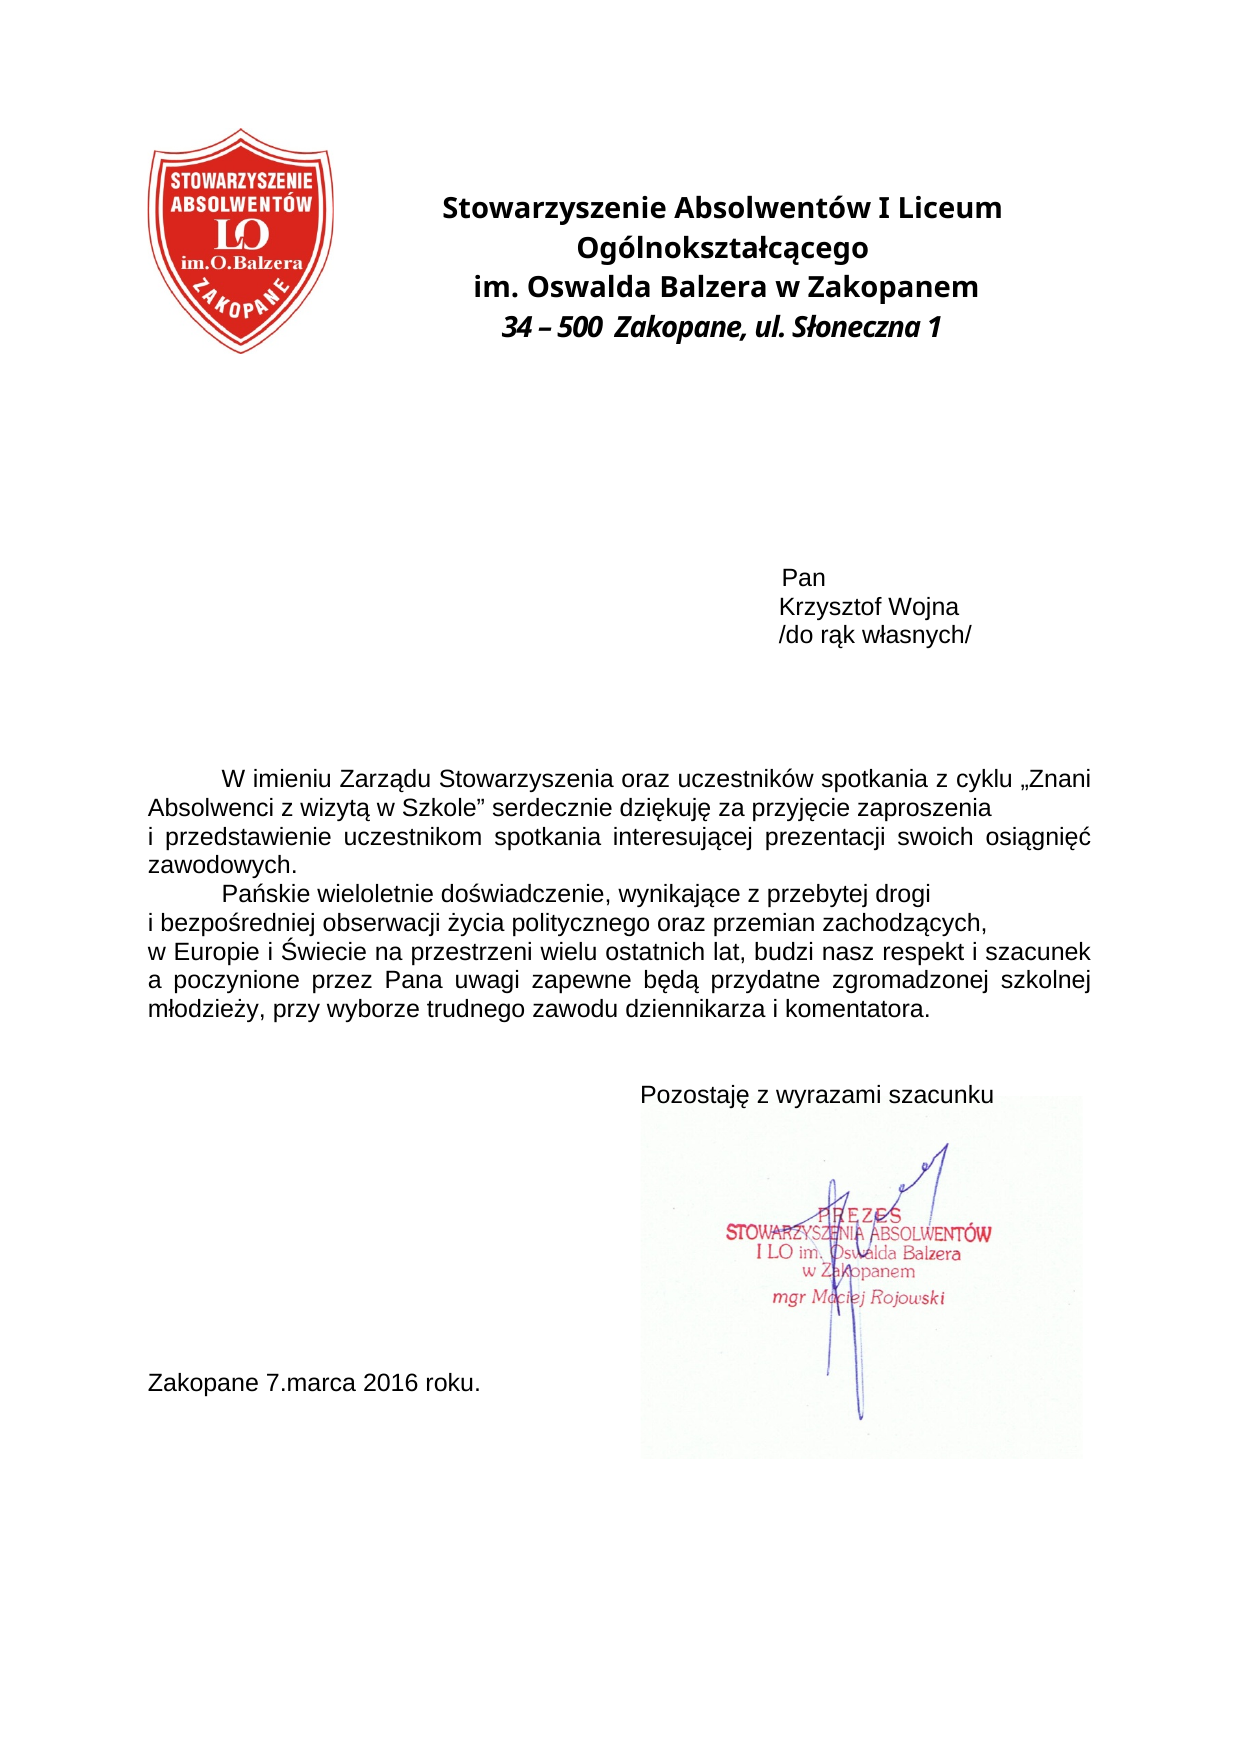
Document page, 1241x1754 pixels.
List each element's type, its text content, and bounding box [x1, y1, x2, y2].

text /do rąk własnych/ [148, 620, 1093, 649]
text Pozostaję z wyrazami szacunku [148, 1080, 1093, 1109]
text 34 – 500 Zakopane, ul. Słoneczna 1 [148, 306, 1093, 346]
text w Europie i Świecie na przestrzeni wielu ostatnich lat, budzi nasz respekt i szacunek a poczynione przez Pana uwagi zapewne będą przydatne zgromadzonej szkolnej młodzieży, przy wyborze trudnego zawodu dziennikarza i komentatora. [148, 936, 1093, 1023]
text Krzysztof Wojna [148, 591, 1093, 620]
text i bezpośredniej obserwacji życia politycznego oraz przemian zachodzących, [148, 908, 1093, 936]
text Zakopane 7.marca 2016 roku. [148, 1368, 1093, 1396]
title Stowarzyszenie Absolwentów I Liceum Ogólnokształcącego [148, 187, 1093, 267]
text Pan [185, 563, 1093, 591]
text Pańskie wieloletnie doświadczenie, wynikające z przebytej drogi [148, 879, 1093, 908]
picture [640, 1109, 1083, 1368]
text W imieniu Zarządu Stowarzyszenia oraz uczestników spotkania z cyklu „Znani Absolwenci z wizytą w Szkole” serdecznie dziękuję za przyjęcie zaproszenia [148, 764, 1093, 821]
picture [147, 128, 334, 354]
text im. Oswalda Balzera w Zakopanem [148, 267, 1093, 306]
text i przedstawienie uczestnikom spotkania interesującej prezentacji swoich osiągnięć zawodowych. [148, 821, 1093, 879]
picture [640, 1396, 1083, 1459]
